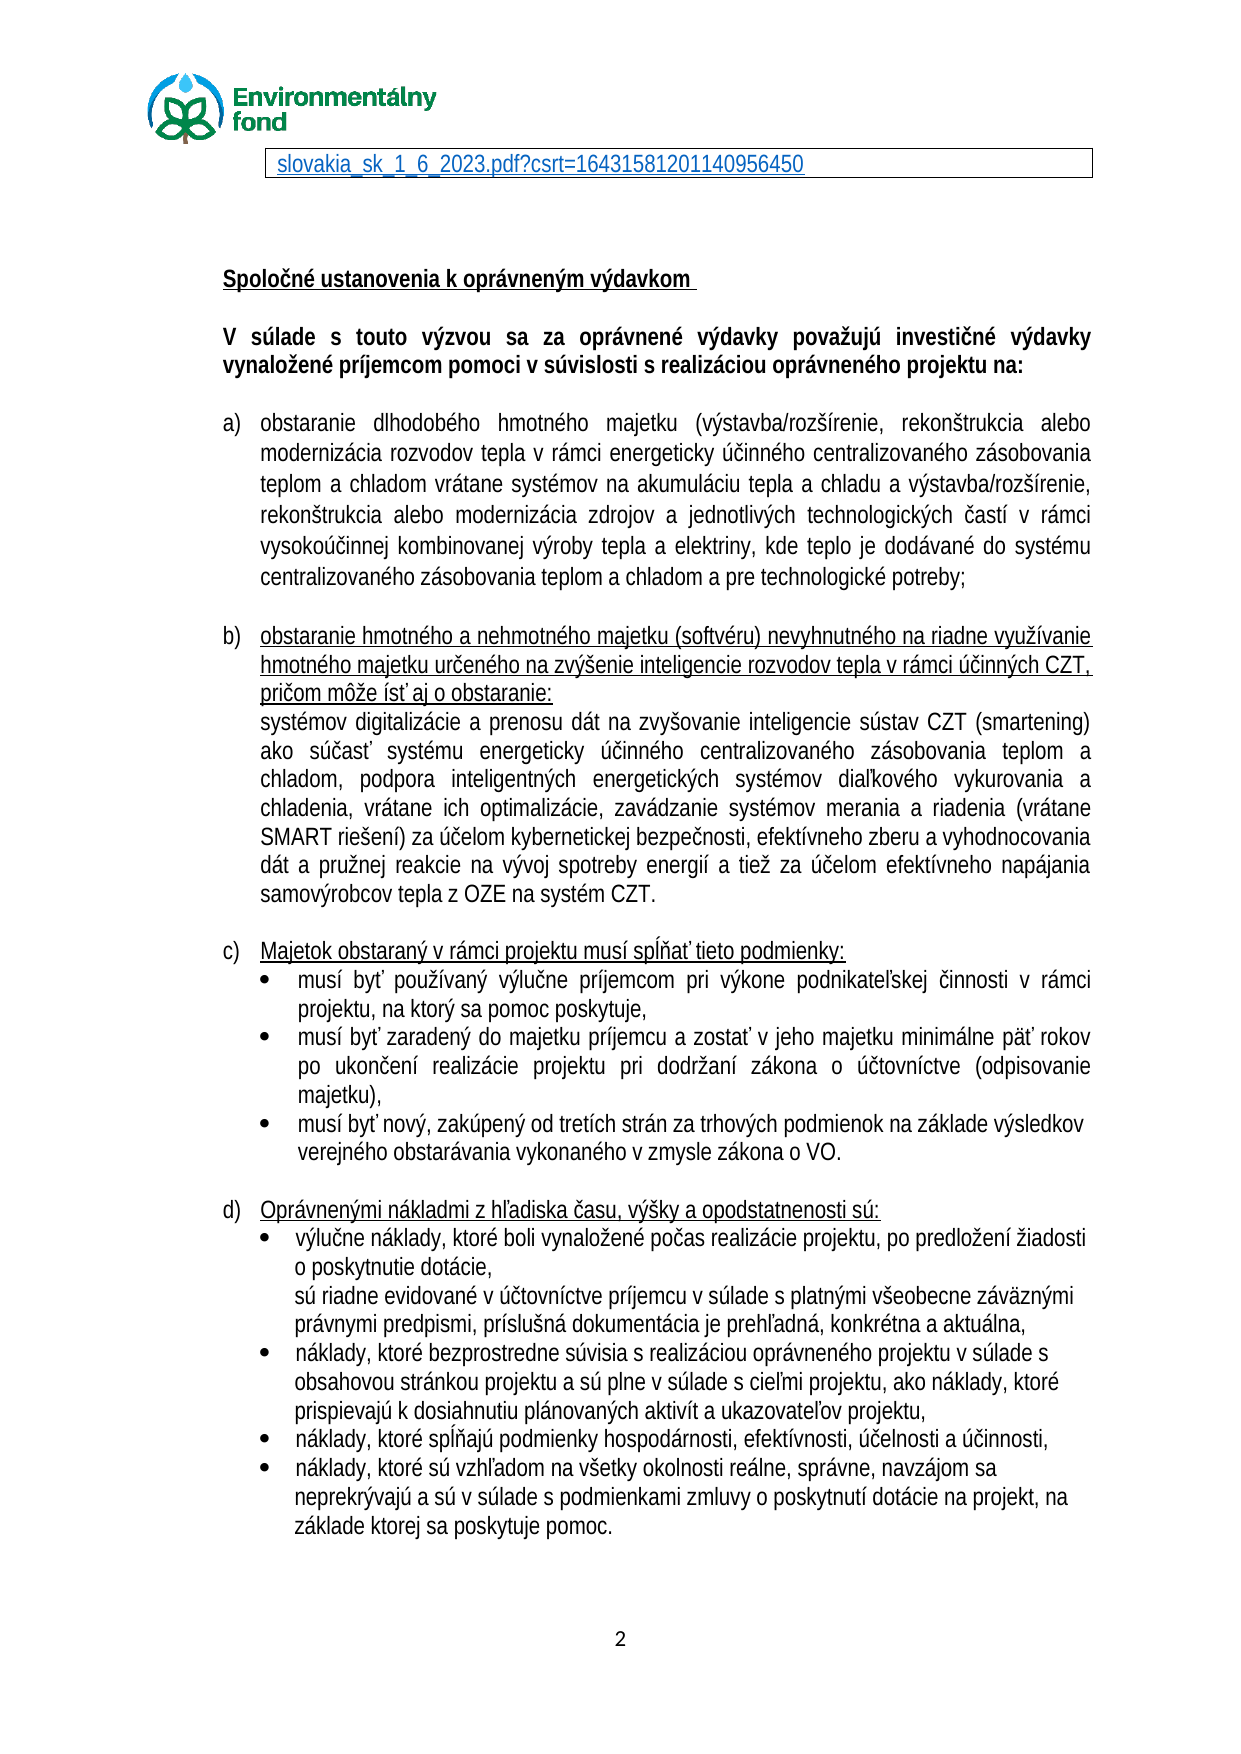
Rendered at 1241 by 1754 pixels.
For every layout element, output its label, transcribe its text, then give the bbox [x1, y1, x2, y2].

list V súlade s touto výzvou sa za oprávnené výdavky považujú investičné výdavky vynaložené príjemcom pomoci v súvislosti s realizáciou oprávneného projektu na: [223, 322, 1093, 379]
list náklady, ktoré sú vzhľadom na všetky okolnosti reálne, správne, navzájom sa [260, 1453, 1093, 1482]
list právnymi predpismi, príslušná dokumentácia je prehľadná, konkrétna a aktuálna, [260, 1309, 1093, 1338]
list náklady, ktoré bezprostredne súvisia s realizáciou oprávneného projektu v súlade s [260, 1338, 1093, 1367]
list Majetok obstaraný v rámci projektu musí spĺňať tieto podmienky: [223, 936, 1093, 965]
list základe ktorej sa poskytuje pomoc. [260, 1511, 1093, 1539]
list musí byť používaný výlučne príjemcom pri výkone podnikateľskej činnosti v rámci projektu, na ktorý sa pomoc poskytuje, [260, 965, 1093, 1022]
list obstaranie hmotného a nehmotného majetku (softvéru) nevyhnutného na riadne využívanie hmotného majetku určeného na zvýšenie inteligencie rozvodov tepla v rámci účinných CZT, pričom môže ísť aj o obstaranie: [223, 621, 1093, 707]
list musí byť nový, zakúpený od tretích strán za trhových podmienok na základe výsledkov [260, 1108, 1093, 1137]
list Spoločné ustanovenia k oprávneným výdavkom [223, 264, 1093, 293]
picture [147, 73, 175, 102]
list neprekrývajú a sú v súlade s podmienkami zmluvy o poskytnutí dotácie na projekt, na [260, 1482, 1093, 1511]
list verejného obstarávania vykonaného v zmysle zákona o VO. [298, 1137, 1093, 1166]
list obsahovou stránkou projektu a sú plne v súlade s cieľmi projektu, ako náklady, ktoré [260, 1367, 1093, 1396]
list o poskytnutie dotácie, [260, 1252, 1093, 1281]
list Oprávnenými nákladmi z hľadiska času, výšky a opodstatnenosti sú: [223, 1195, 1093, 1223]
picture [147, 73, 437, 144]
list sú riadne evidované v účtovníctve príjemcu v súlade s platnými všeobecne záväznými [260, 1281, 1093, 1309]
list výlučne náklady, ktoré boli vynaložené počas realizácie projektu, po predložení žiadosti [260, 1223, 1093, 1252]
list náklady, ktoré spĺňajú podmienky hospodárnosti, efektívnosti, účelnosti a účinnosti, [260, 1424, 1093, 1453]
list obstaranie dlhodobého hmotného majetku (výstavba/rozšírenie, rekonštrukcia alebo modernizácia rozvodov tepla v rámci energeticky účinného centralizovaného zásobovania teplom a chladom vrátane systémov na akumuláciu tepla a chladu a výstavba/rozšírenie, rekonštrukcia alebo modernizácia zdrojov a jednotlivých technologických častí v rámci vysokoúčinnej kombinovanej výroby tepla a elektriny, kde teplo je dodávané do systému centralizovaného zásobovania teplom a chladom a pre technologické potreby; [223, 407, 1093, 591]
list musí byť zaradený do majetku príjemcu a zostať v jeho majetku minimálne päť rokov po ukončení realizácie projektu pri dodržaní zákona o účtovníctve (odpisovanie majetku), [260, 1022, 1093, 1108]
list prispievajú k dosiahnutiu plánovaných aktivít a ukazovateľov projektu, [260, 1396, 1093, 1424]
list systémov digitalizácie a prenosu dát na zvyšovanie inteligencie sústav CZT (smartening) ako súčasť systému energeticky účinného centralizovaného zásobovania teplom a chladom, podpora inteligentných energetických systémov diaľkového vykurovania a chladenia, vrátane ich optimalizácie, zavádzanie systémov merania a riadenia (vrátane SMART riešení) za účelom kybernetickej bezpečnosti, efektívneho zberu a vyhodnocovania dát a pružnej reakcie na vývoj spotreby energií a tiež za účelom efektívneho napájania samovýrobcov tepla z OZE na systém CZT. [260, 707, 1093, 908]
